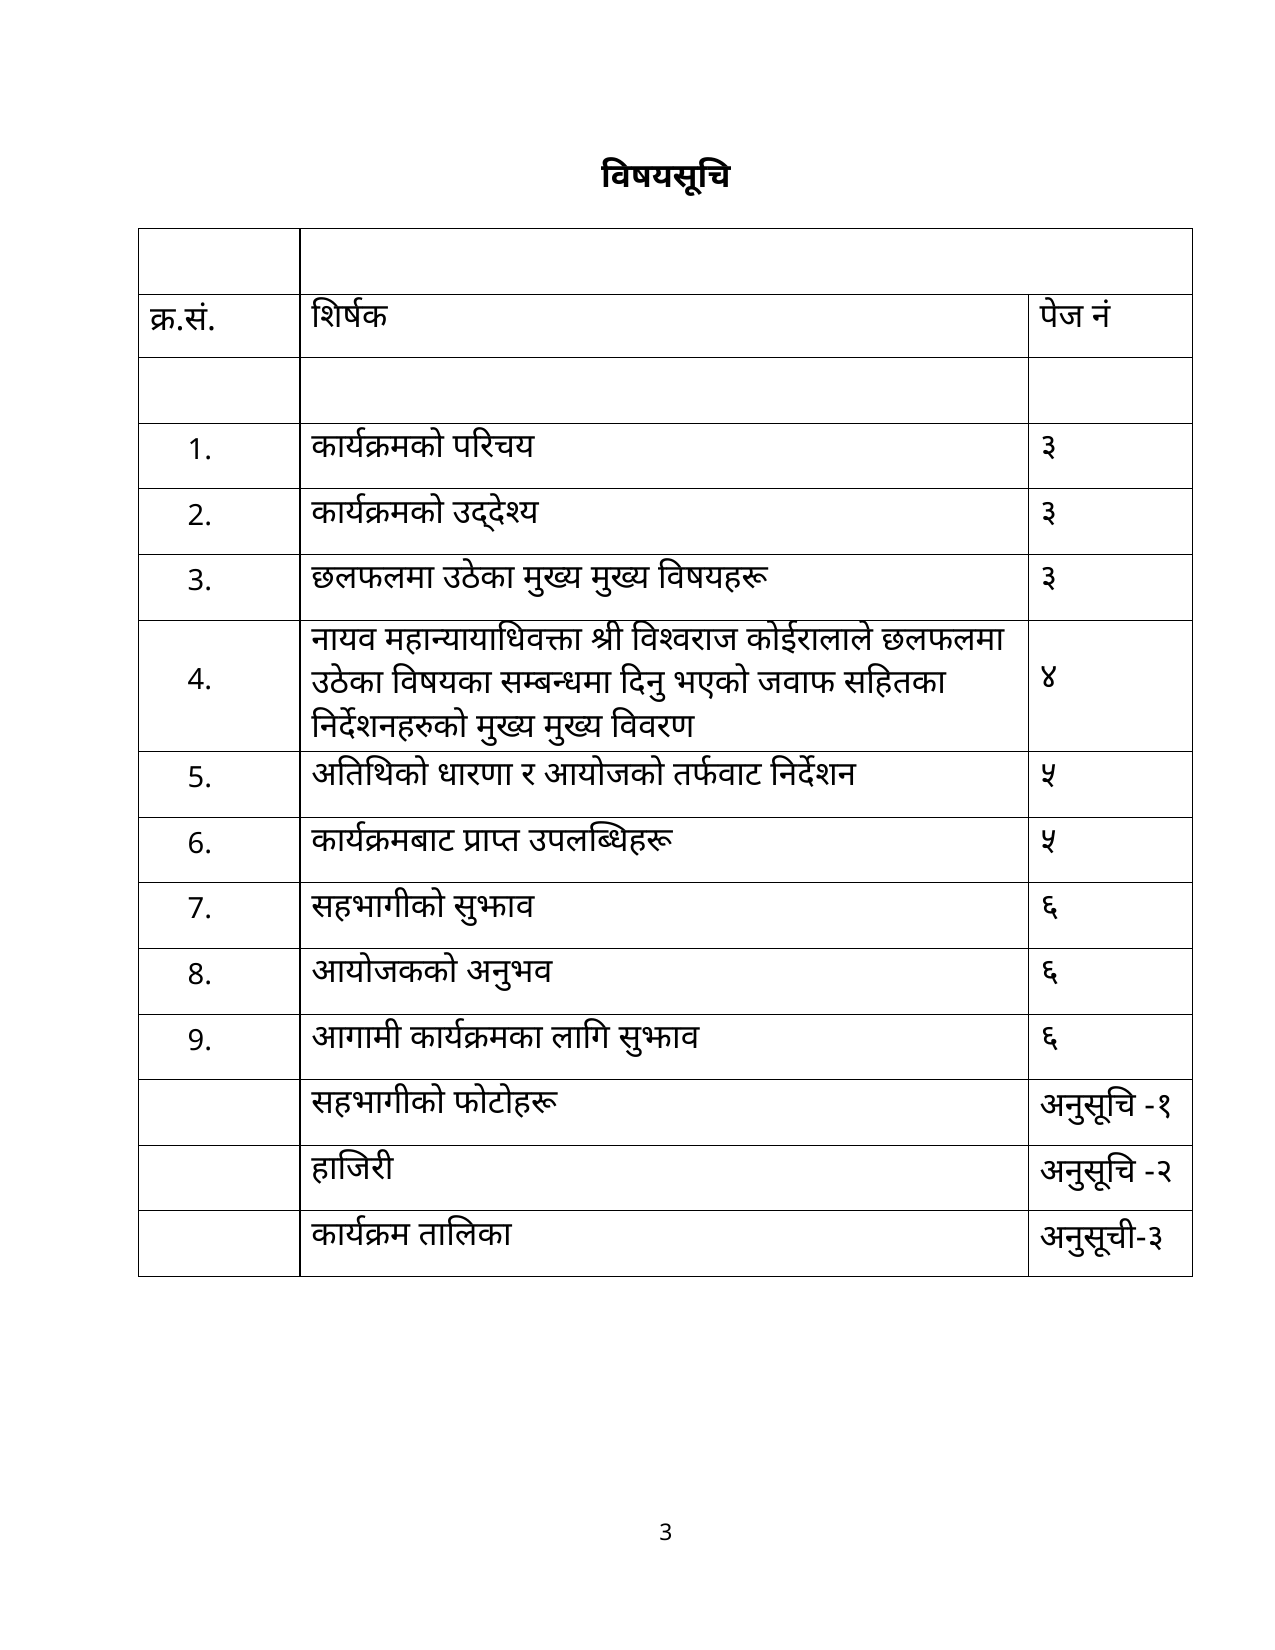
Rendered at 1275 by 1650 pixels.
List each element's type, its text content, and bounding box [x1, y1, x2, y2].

table_cell [139, 752, 299, 817]
table_cell [139, 1015, 299, 1079]
table_cell ३ [1029, 489, 1192, 554]
table_header [139, 229, 299, 294]
table_cell पेज नं [1029, 295, 1192, 357]
table_header [301, 229, 1192, 294]
table_cell ५ [1029, 752, 1192, 817]
table_cell [1029, 358, 1192, 423]
table_cell [139, 1080, 299, 1145]
table_cell [301, 358, 1028, 423]
table_cell क्र.सं. [139, 295, 299, 357]
table_cell आयोजकको अनुभव [301, 949, 1028, 1013]
table_cell [139, 358, 299, 423]
table_cell अतिथिको धारणा र आयोजको तर्फवाट निर्देशन [301, 752, 1028, 817]
table_cell ५ [1029, 818, 1192, 882]
table_cell आगामी कार्यक्रमका लागि सुझाव [301, 1015, 1028, 1079]
table_cell [139, 949, 299, 1013]
table_cell [139, 621, 299, 751]
table_cell कार्यक्रमको परिचय [301, 424, 1028, 488]
table_cell कार्यक्रमको उद्देश्य [301, 489, 1028, 554]
table_cell [139, 818, 299, 882]
table_cell [139, 1211, 299, 1276]
table_cell हाजिरी [301, 1146, 1028, 1210]
table_cell सहभागीको सुझाव [301, 883, 1028, 948]
table_cell ३ [1029, 424, 1192, 488]
text विषयसूचि [150, 157, 1181, 201]
table_cell [139, 424, 299, 488]
table_cell अनुसूचि -१ [1029, 1080, 1192, 1145]
table_cell कार्यक्रम तालिका [301, 1211, 1028, 1276]
table_cell ६ [1029, 949, 1192, 1013]
table_cell ६ [1029, 1015, 1192, 1079]
table_cell ४ [1029, 621, 1192, 751]
table_cell [139, 1146, 299, 1210]
table_cell [139, 489, 299, 554]
table_cell कार्यक्रमबाट प्राप्त उपलब्धिहरू [301, 818, 1028, 882]
table_cell [139, 883, 299, 948]
table_cell ३ [1029, 555, 1192, 619]
table_cell ६ [1029, 883, 1192, 948]
table_cell अनुसूचि -२ [1029, 1146, 1192, 1210]
table_cell शिर्षक [301, 295, 1028, 357]
table_cell छलफलमा उठेका मुख्य मुख्य विषयहरू [301, 555, 1028, 619]
table_cell नायव महान्यायाधिवक्ता श्री विश्वराज कोईरालाले छलफलमा उठेका विषयका सम्बन्धमा दिनु भएको जवाफ सहितका निर्देशनहरुको मुख्य मुख्य विवरण [301, 621, 1028, 751]
table_cell [139, 555, 299, 619]
table_cell अनुसूची-३ [1029, 1211, 1192, 1276]
table_cell सहभागीको फोटोहरू [301, 1080, 1028, 1145]
